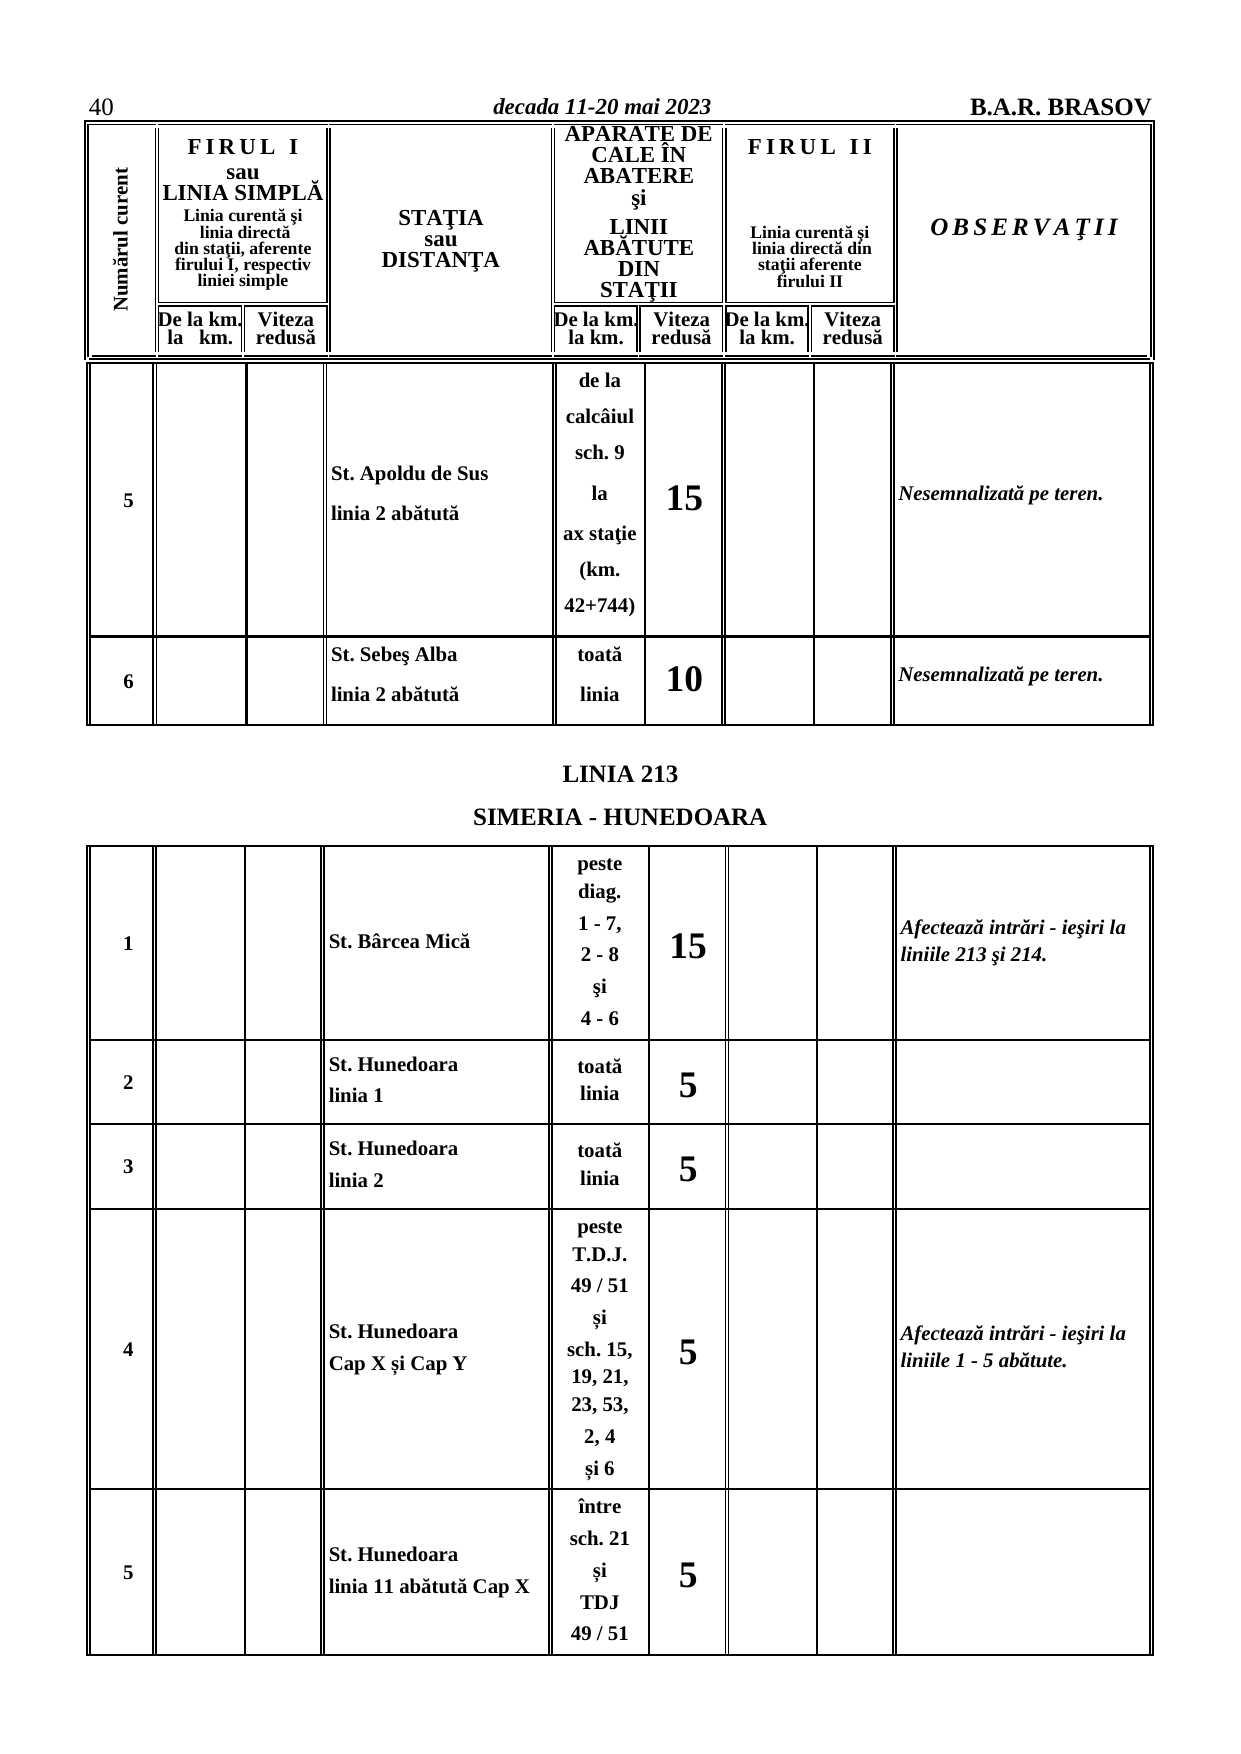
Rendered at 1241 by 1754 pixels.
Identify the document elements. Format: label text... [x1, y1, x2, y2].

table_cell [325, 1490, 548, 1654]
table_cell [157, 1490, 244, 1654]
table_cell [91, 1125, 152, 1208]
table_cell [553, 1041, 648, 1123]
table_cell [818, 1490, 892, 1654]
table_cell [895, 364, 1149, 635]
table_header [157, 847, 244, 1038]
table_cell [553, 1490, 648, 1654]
subtitle LINIA 213 [89, 759, 1152, 787]
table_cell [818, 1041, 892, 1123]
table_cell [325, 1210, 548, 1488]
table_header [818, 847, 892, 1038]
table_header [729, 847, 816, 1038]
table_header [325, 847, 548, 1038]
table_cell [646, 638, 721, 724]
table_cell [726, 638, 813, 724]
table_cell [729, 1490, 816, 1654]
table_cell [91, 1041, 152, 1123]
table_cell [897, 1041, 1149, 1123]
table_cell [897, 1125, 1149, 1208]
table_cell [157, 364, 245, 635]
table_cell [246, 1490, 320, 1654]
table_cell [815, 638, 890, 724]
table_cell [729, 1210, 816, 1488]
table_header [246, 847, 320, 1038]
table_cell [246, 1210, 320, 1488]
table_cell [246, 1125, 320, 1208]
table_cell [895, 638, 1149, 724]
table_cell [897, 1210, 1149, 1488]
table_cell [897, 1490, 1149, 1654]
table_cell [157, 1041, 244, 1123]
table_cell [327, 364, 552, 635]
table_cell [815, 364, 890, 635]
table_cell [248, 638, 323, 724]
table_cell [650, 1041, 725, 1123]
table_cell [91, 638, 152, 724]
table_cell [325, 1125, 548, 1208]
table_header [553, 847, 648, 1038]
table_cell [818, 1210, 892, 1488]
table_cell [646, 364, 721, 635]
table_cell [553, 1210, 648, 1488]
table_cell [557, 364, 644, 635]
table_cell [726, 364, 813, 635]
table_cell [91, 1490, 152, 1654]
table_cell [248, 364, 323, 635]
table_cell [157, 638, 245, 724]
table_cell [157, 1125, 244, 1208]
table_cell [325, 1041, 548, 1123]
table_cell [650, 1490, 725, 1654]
subtitle SIMERIA - HUNEDOARA [89, 802, 1152, 831]
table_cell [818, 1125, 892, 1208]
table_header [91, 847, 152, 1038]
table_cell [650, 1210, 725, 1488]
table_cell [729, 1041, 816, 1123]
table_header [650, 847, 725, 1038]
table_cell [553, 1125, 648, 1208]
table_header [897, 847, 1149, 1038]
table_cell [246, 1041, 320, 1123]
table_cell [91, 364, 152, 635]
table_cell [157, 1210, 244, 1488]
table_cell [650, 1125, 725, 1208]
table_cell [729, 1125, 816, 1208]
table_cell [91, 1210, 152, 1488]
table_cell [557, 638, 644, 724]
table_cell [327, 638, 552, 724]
